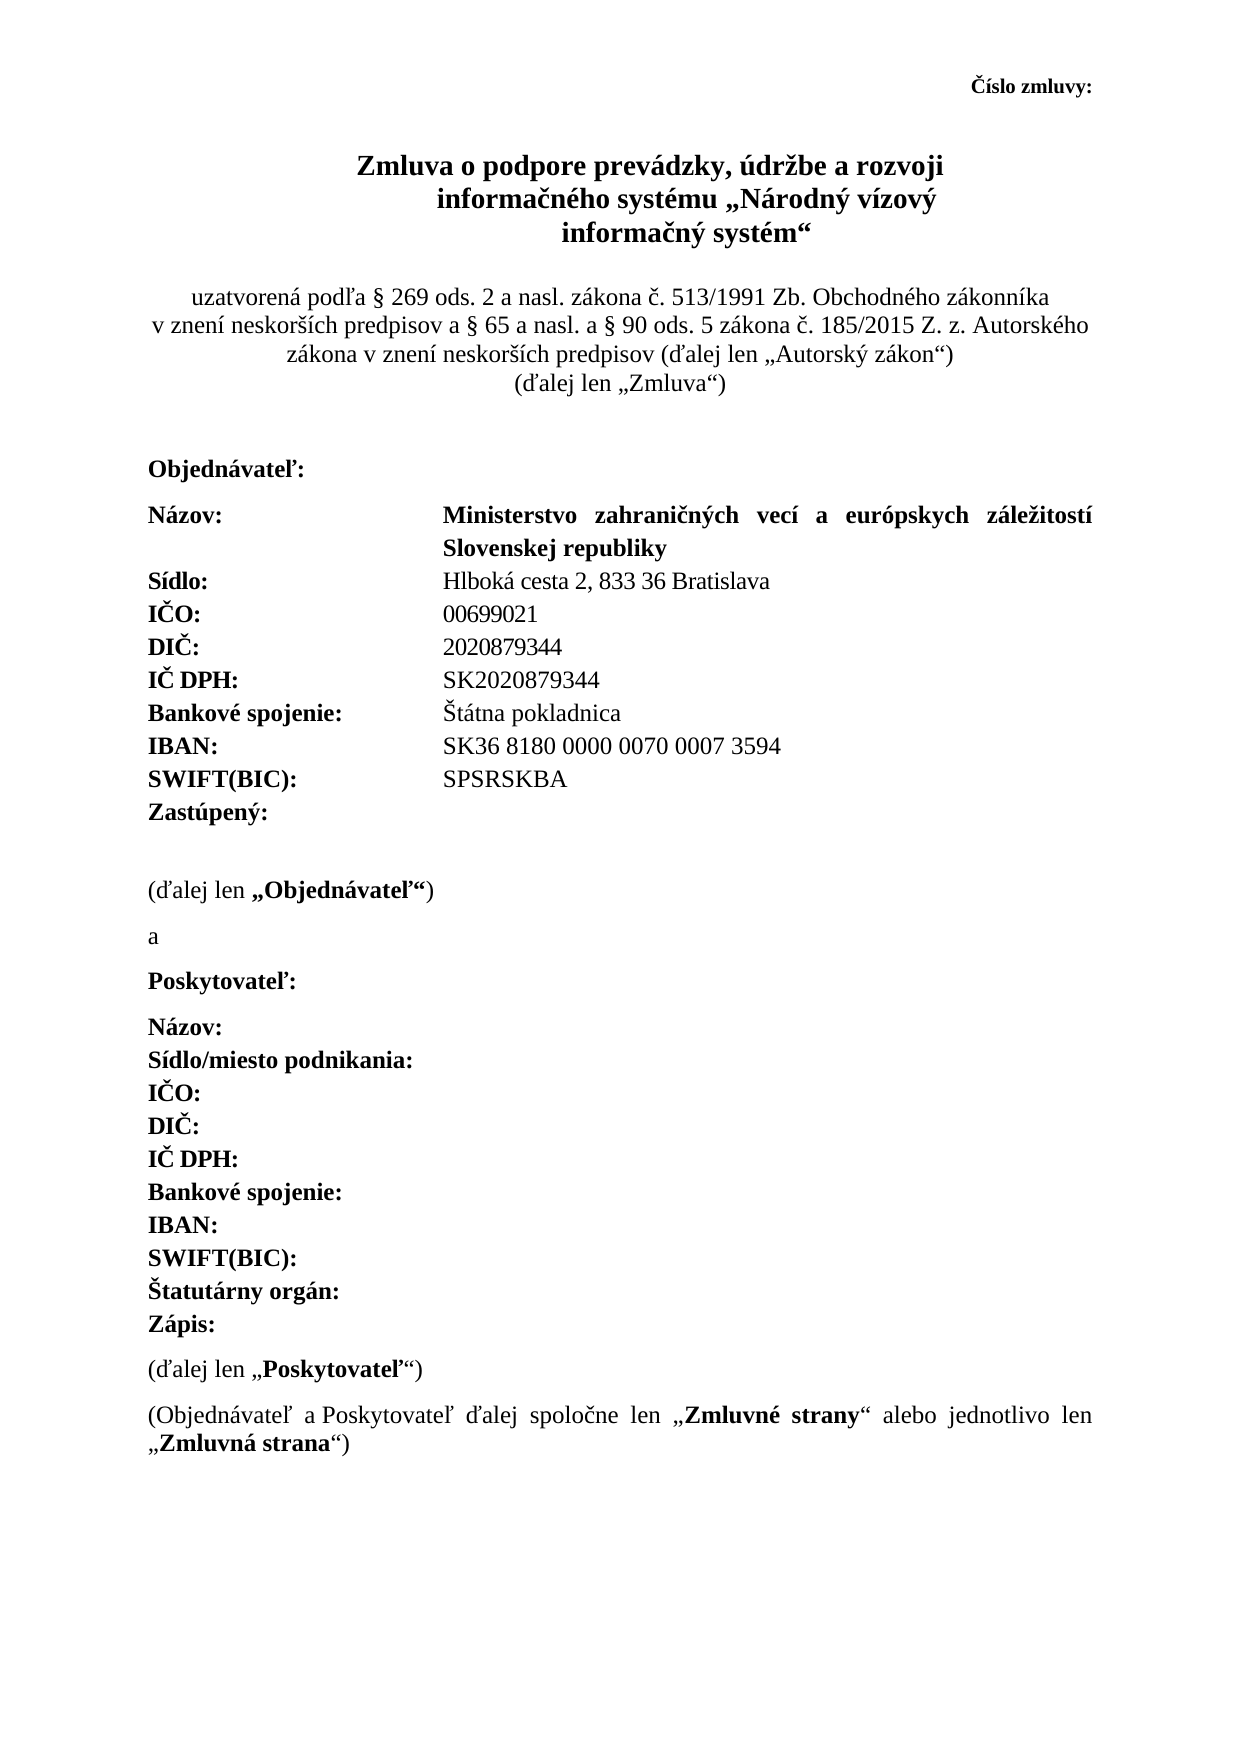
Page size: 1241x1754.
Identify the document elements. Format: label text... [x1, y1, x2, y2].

text IBAN: SK36 8180 0000 0070 0007 3594 [148, 731, 1092, 760]
text IČO: [148, 1078, 1092, 1106]
text Názov: [148, 1012, 1092, 1040]
text a [148, 921, 1092, 949]
text v znení neskorších predpisov a § 65 a nasl. a § 90 ods. 5 zákona č. 185/2015 Z. z. Autorského [148, 311, 1092, 339]
text Bankové spojenie: [148, 1177, 1092, 1206]
text Zmluva o podpore prevádzky, údržbe a rozvoji informačného systému „Národný vízový informačný systém“ [296, 148, 1004, 248]
text Bankové spojenie: Štátna pokladnica [148, 698, 1092, 727]
text IČO: 00699021 [148, 599, 1092, 628]
text Zápis: [148, 1309, 1092, 1338]
text Zastúpený: [148, 797, 1092, 826]
text Sídlo/miesto podnikania: [148, 1045, 1092, 1073]
text zákona v znení neskorších predpisov (ďalej len „Autorský zákon“) [148, 339, 1092, 368]
list Poskytovateľ: [148, 966, 1092, 995]
text Štatutárny orgán: [148, 1276, 1092, 1304]
text SWIFT(BIC): SPSRSKBA [148, 764, 1092, 793]
text IČ DPH: SK2020879344 [148, 665, 1092, 694]
text (ďalej len „Zmluva“) [148, 368, 1092, 397]
text (Objednávateľ a Poskytovateľ ďalej spoločne len „Zmluvné strany“ alebo jednotlivo len „Zmluvná strana“) [148, 1400, 1092, 1457]
text SWIFT(BIC): [148, 1243, 1092, 1272]
text uzatvorená podľa § 269 ods. 2 a nasl. zákona č. 513/1991 Zb. Obchodného zákonníka [148, 282, 1092, 311]
text IBAN: [148, 1210, 1092, 1238]
text IČ DPH: [148, 1144, 1092, 1172]
text DIČ: [148, 1111, 1092, 1139]
list Objednávateľ: [148, 454, 1092, 483]
text (ďalej len „Objednávateľ“) [148, 875, 1092, 904]
text Sídlo: Hlboká cesta 2, 833 36 Bratislava [148, 566, 1092, 594]
text Názov: Ministerstvo zahraničných vecí a európskych záležitostí Slovenskej republiky [148, 500, 1092, 562]
text DIČ: 2020879344 [148, 632, 1092, 661]
text (ďalej len „Poskytovateľ“) [148, 1354, 1092, 1383]
